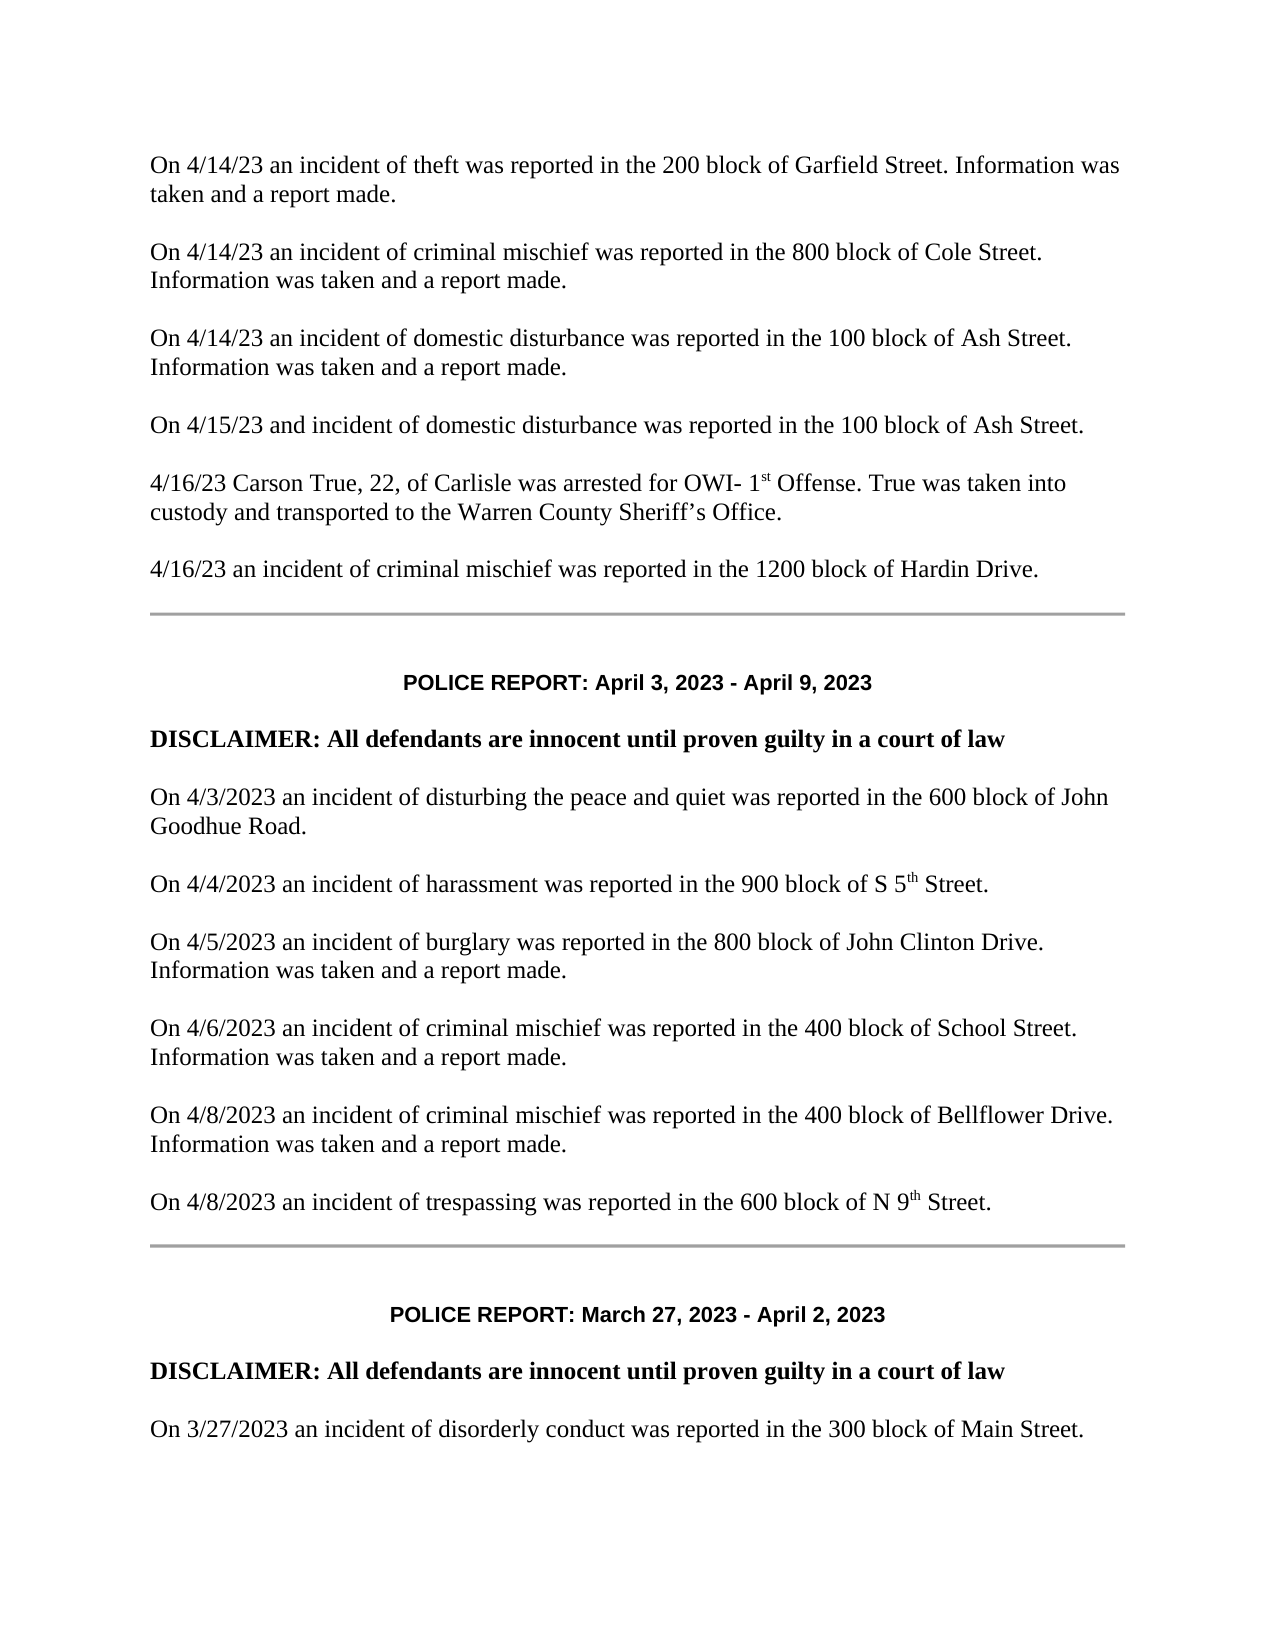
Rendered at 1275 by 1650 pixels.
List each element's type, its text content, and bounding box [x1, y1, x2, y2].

text On 4/15/23 and incident of domestic disturbance was reported in the 100 block of Ash Street. [150, 410, 1125, 439]
text On 4/8/2023 an incident of trespassing was reported in the 600 block of N 9th Street. [150, 1187, 1125, 1215]
text DISCLAIMER: All defendants are innocent until proven guilty in a court of law [150, 724, 1125, 753]
text POLICE REPORT: April 3, 2023 - April 9, 2023 [150, 670, 1125, 695]
text On 4/4/2023 an incident of harassment was reported in the 900 block of S 5th Street. [150, 869, 1125, 897]
text DISCLAIMER: All defendants are innocent until proven guilty in a court of law [150, 1356, 1125, 1385]
text On 4/14/23 an incident of theft was reported in the 200 block of Garfield Street. Information was taken and a report made. [150, 150, 1125, 207]
text On 3/27/2023 an incident of disorderly conduct was reported in the 300 block of Main Street. [150, 1414, 1125, 1443]
text 4/16/23 Carson True, 22, of Carlisle was arrested for OWI- 1st Offense. True was taken into custody and transported to the Warren County Sheriff’s Office. [150, 468, 1125, 525]
text On 4/14/23 an incident of domestic disturbance was reported in the 100 block of Ash Street. Information was taken and a report made. [150, 323, 1125, 381]
text On 4/5/2023 an incident of burglary was reported in the 800 block of John Clinton Drive. Information was taken and a report made. [150, 927, 1125, 984]
text 4/16/23 an incident of criminal mischief was reported in the 1200 block of Hardin Drive. [150, 554, 1125, 583]
text On 4/8/2023 an incident of criminal mischief was reported in the 400 block of Bellflower Drive. Information was taken and a report made. [150, 1100, 1125, 1157]
text On 4/6/2023 an incident of criminal mischief was reported in the 400 block of School Street. Information was taken and a report made. [150, 1013, 1125, 1071]
text On 4/3/2023 an incident of disturbing the peace and quiet was reported in the 600 block of John Goodhue Road. [150, 782, 1125, 839]
text On 4/14/23 an incident of criminal mischief was reported in the 800 block of Cole Street. Information was taken and a report made. [150, 237, 1125, 294]
text POLICE REPORT: March 27, 2023 - April 2, 2023 [150, 1302, 1125, 1327]
